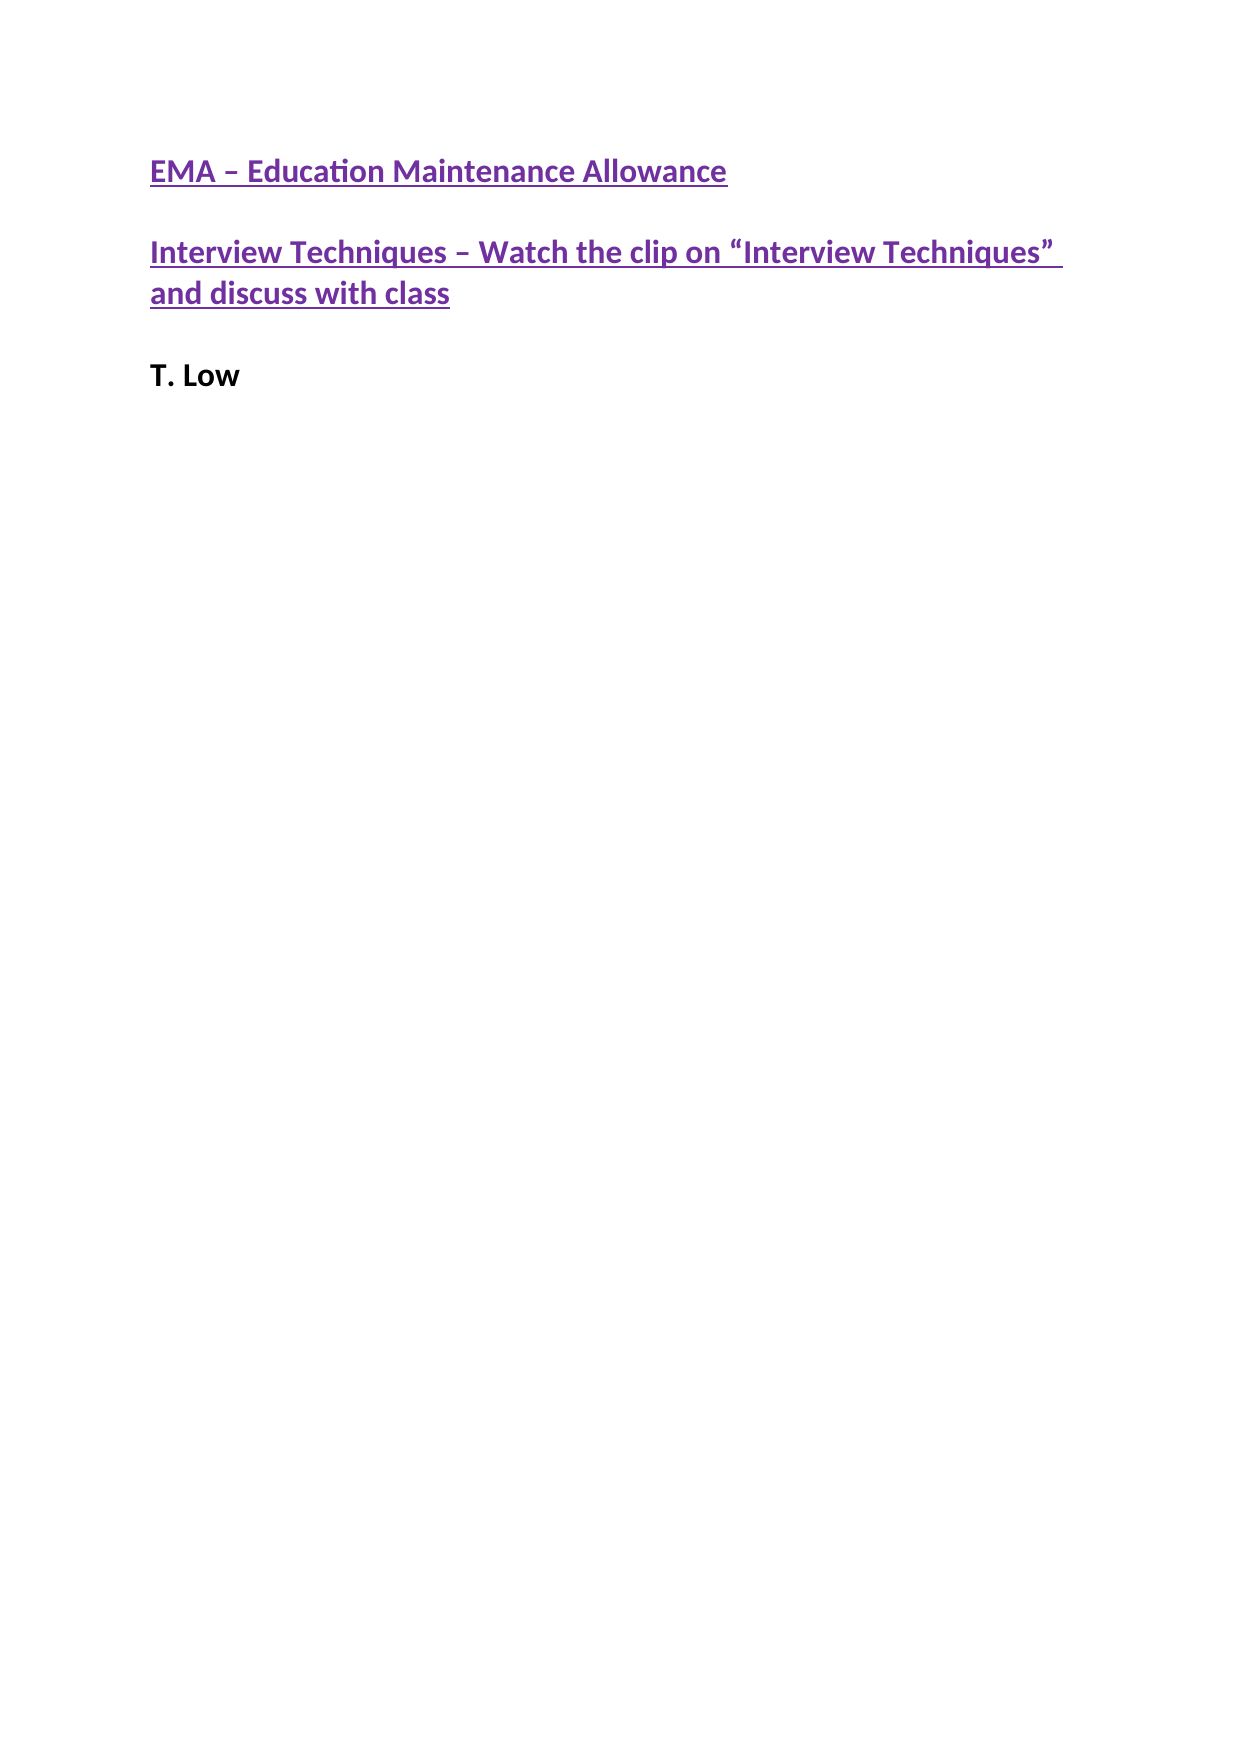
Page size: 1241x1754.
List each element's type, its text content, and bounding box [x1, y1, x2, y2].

text T. Low [150, 354, 1090, 394]
text Interview Techniques – Watch the clip on “Interview Techniques” and discuss with class [150, 231, 1090, 313]
text EMA – Education Maintenance Allowance [150, 150, 1090, 191]
